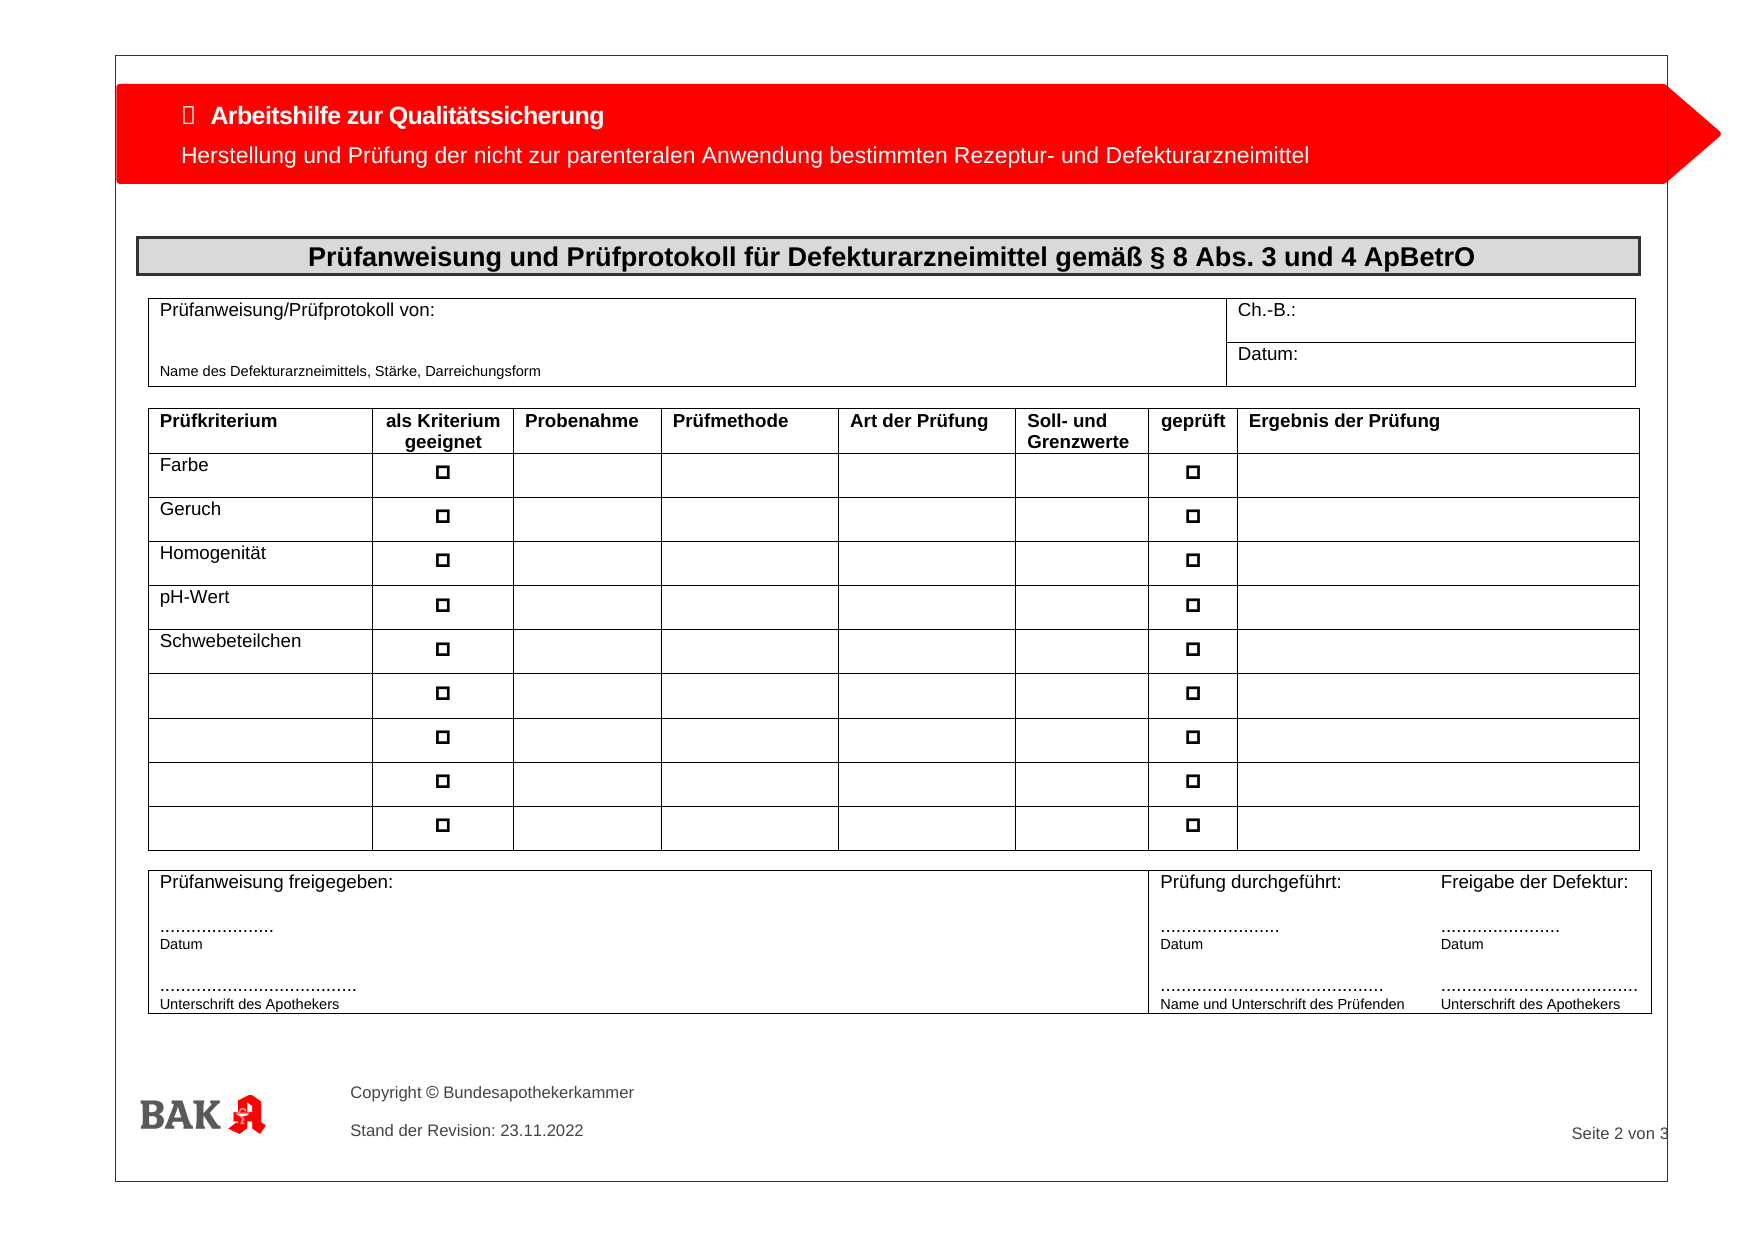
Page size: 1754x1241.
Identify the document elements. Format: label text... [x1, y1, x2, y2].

table_cell [1238, 542, 1639, 585]
table_cell [514, 674, 661, 717]
table_header Ergebnis der Prüfung [1238, 409, 1639, 452]
table_cell [1016, 454, 1148, 497]
table_cell [839, 454, 1015, 497]
table_cell [839, 763, 1015, 806]
table_cell Datum: [1227, 343, 1635, 386]
table_cell [514, 542, 661, 585]
table_cell [373, 630, 513, 673]
table_cell [839, 674, 1015, 717]
table_cell [1016, 807, 1148, 850]
table_cell [662, 807, 838, 850]
table_cell [1149, 674, 1237, 717]
table_cell [1149, 807, 1237, 850]
table_cell [1016, 542, 1148, 585]
table_cell [662, 454, 838, 497]
table_header Soll- und Grenzwerte [1016, 409, 1148, 452]
table_cell [373, 542, 513, 585]
table_cell [1016, 719, 1148, 762]
table_cell [373, 763, 513, 806]
table_cell [1149, 719, 1237, 762]
table_cell [839, 498, 1015, 541]
table_cell [839, 630, 1015, 673]
table_cell [514, 586, 661, 629]
table_header Prüfanweisung freigegeben: ...................... Datum ...................................... Unterschrift des Apothekers [149, 871, 1148, 1013]
table_cell [1016, 586, 1148, 629]
table_header Prüfung durchgeführt: ....................... Datum ........................................... Name und Unterschrift des Prüfenden [1149, 871, 1429, 1013]
table_cell [514, 807, 661, 850]
table_header Art der Prüfung [839, 409, 1015, 452]
table_cell [1149, 630, 1237, 673]
table_cell [1016, 674, 1148, 717]
table_cell [514, 719, 661, 762]
table_cell [839, 542, 1015, 585]
table_cell [149, 763, 372, 806]
table_cell [1016, 498, 1148, 541]
table_cell [1149, 763, 1237, 806]
table_cell [373, 454, 513, 497]
table_cell [514, 454, 661, 497]
table_header Prüfkriterium [149, 409, 372, 452]
table_cell [149, 807, 372, 850]
table_cell [839, 719, 1015, 762]
table_cell Farbe [149, 454, 372, 497]
table_cell [1238, 807, 1639, 850]
table_cell [373, 586, 513, 629]
table_cell [1238, 674, 1639, 717]
table_cell pH-Wert [149, 586, 372, 629]
table_cell [514, 630, 661, 673]
table_cell [1149, 542, 1237, 585]
table_cell [1149, 498, 1237, 541]
table_cell [839, 807, 1015, 850]
table_cell Schwebeteilchen [149, 630, 372, 673]
table_cell [149, 719, 372, 762]
table_header Prüfmethode [662, 409, 838, 452]
table_cell [662, 763, 838, 806]
table_cell [514, 498, 661, 541]
table_cell [1238, 586, 1639, 629]
table_header Ch.-B.: [1227, 299, 1635, 342]
table_header als Kriterium geeignet [373, 409, 513, 452]
table_cell Homogenität [149, 542, 372, 585]
table_cell [373, 498, 513, 541]
table_cell [662, 674, 838, 717]
table_cell [839, 586, 1015, 629]
table_cell [1238, 719, 1639, 762]
table_header Prüfanweisung/Prüfprotokoll von: Name des Defekturarzneimittels, Stärke, Darreichungsform [149, 299, 1226, 386]
table_cell [662, 498, 838, 541]
table_cell [1238, 454, 1639, 497]
table_header Probenahme [514, 409, 661, 452]
table_cell [149, 674, 372, 717]
table_cell [662, 542, 838, 585]
table_cell [1149, 454, 1237, 497]
table_cell [373, 807, 513, 850]
table_cell [662, 630, 838, 673]
table_cell [1016, 630, 1148, 673]
table_cell [373, 719, 513, 762]
table_cell [1016, 763, 1148, 806]
text Prüfanweisung und Prüfprotokoll für Defekturarzneimittel gemäß § 8 Abs. 3 und 4 ApBetrO [139, 239, 1638, 273]
table_cell Geruch [149, 498, 372, 541]
table_cell [373, 674, 513, 717]
table_cell [1238, 630, 1639, 673]
table_cell [662, 719, 838, 762]
table_cell [514, 763, 661, 806]
table_cell [1238, 498, 1639, 541]
table_header geprüft [1149, 409, 1237, 452]
table_cell [1149, 586, 1237, 629]
table_header Freigabe der Defektur: ....................... Datum ...................................... Unterschrift des Apothekers [1429, 871, 1651, 1013]
table_cell [1238, 763, 1639, 806]
picture [140, 1095, 266, 1134]
table_cell [662, 586, 838, 629]
